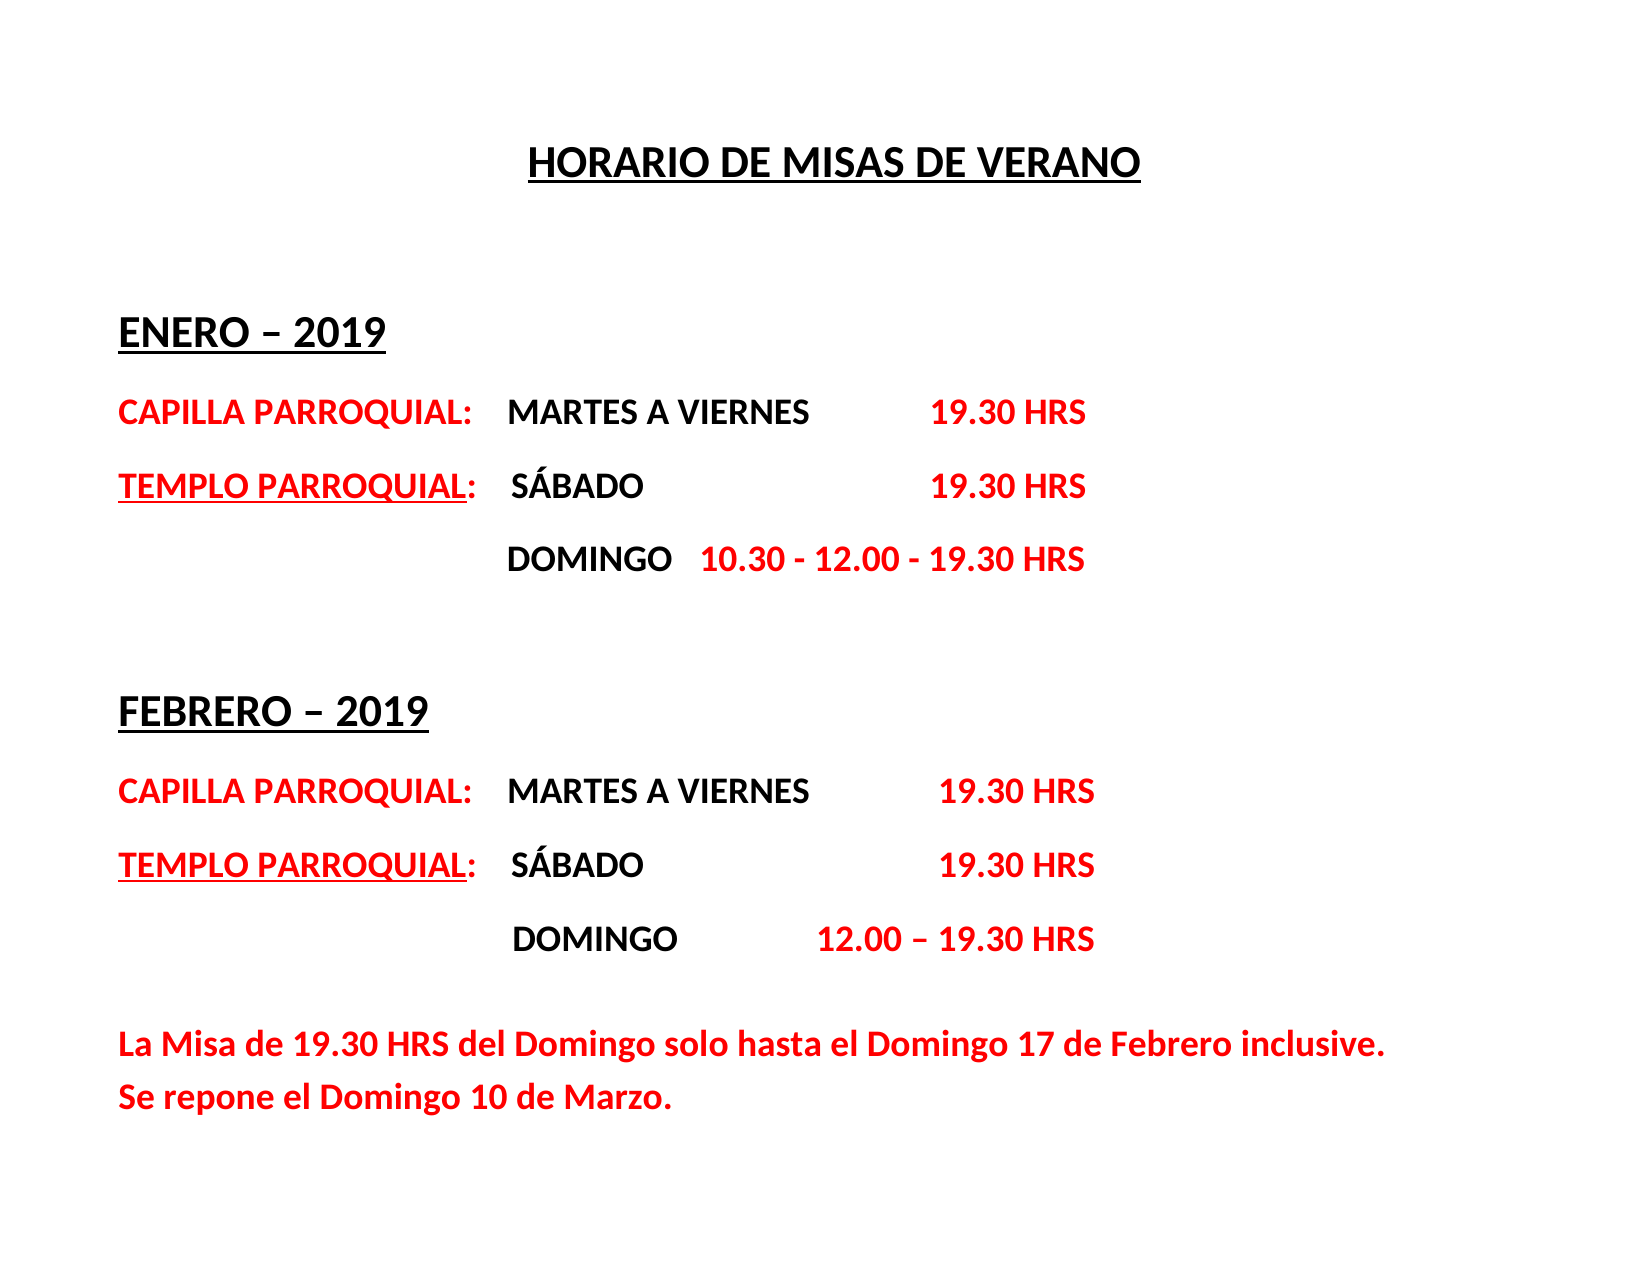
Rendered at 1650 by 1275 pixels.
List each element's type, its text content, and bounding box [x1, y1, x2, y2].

text ENERO – 2019 [118, 303, 1550, 359]
text FEBRERO – 2019 [118, 682, 1550, 738]
text CAPILLA PARROQUIAL: MARTES A VIERNES 19.30 HRS [118, 388, 1550, 434]
text TEMPLO PARROQUIAL: SÁBADO 19.30 HRS [118, 841, 1550, 887]
text DOMINGO 10.30 - 12.00 - 19.30 HRS [118, 535, 1550, 581]
text TEMPLO PARROQUIAL: SÁBADO 19.30 HRS [118, 462, 1550, 508]
text HORARIO DE MISAS DE VERANO [118, 133, 1550, 189]
text CAPILLA PARROQUIAL: MARTES A VIERNES 19.30 HRS [118, 767, 1550, 813]
text DOMINGO 12.00 – 19.30 HRS La Misa de 19.30 HRS del Domingo solo hasta el Domingo 17 de Febrero inclusive. Se repone el Domingo 10 de Marzo. [118, 914, 1550, 1118]
